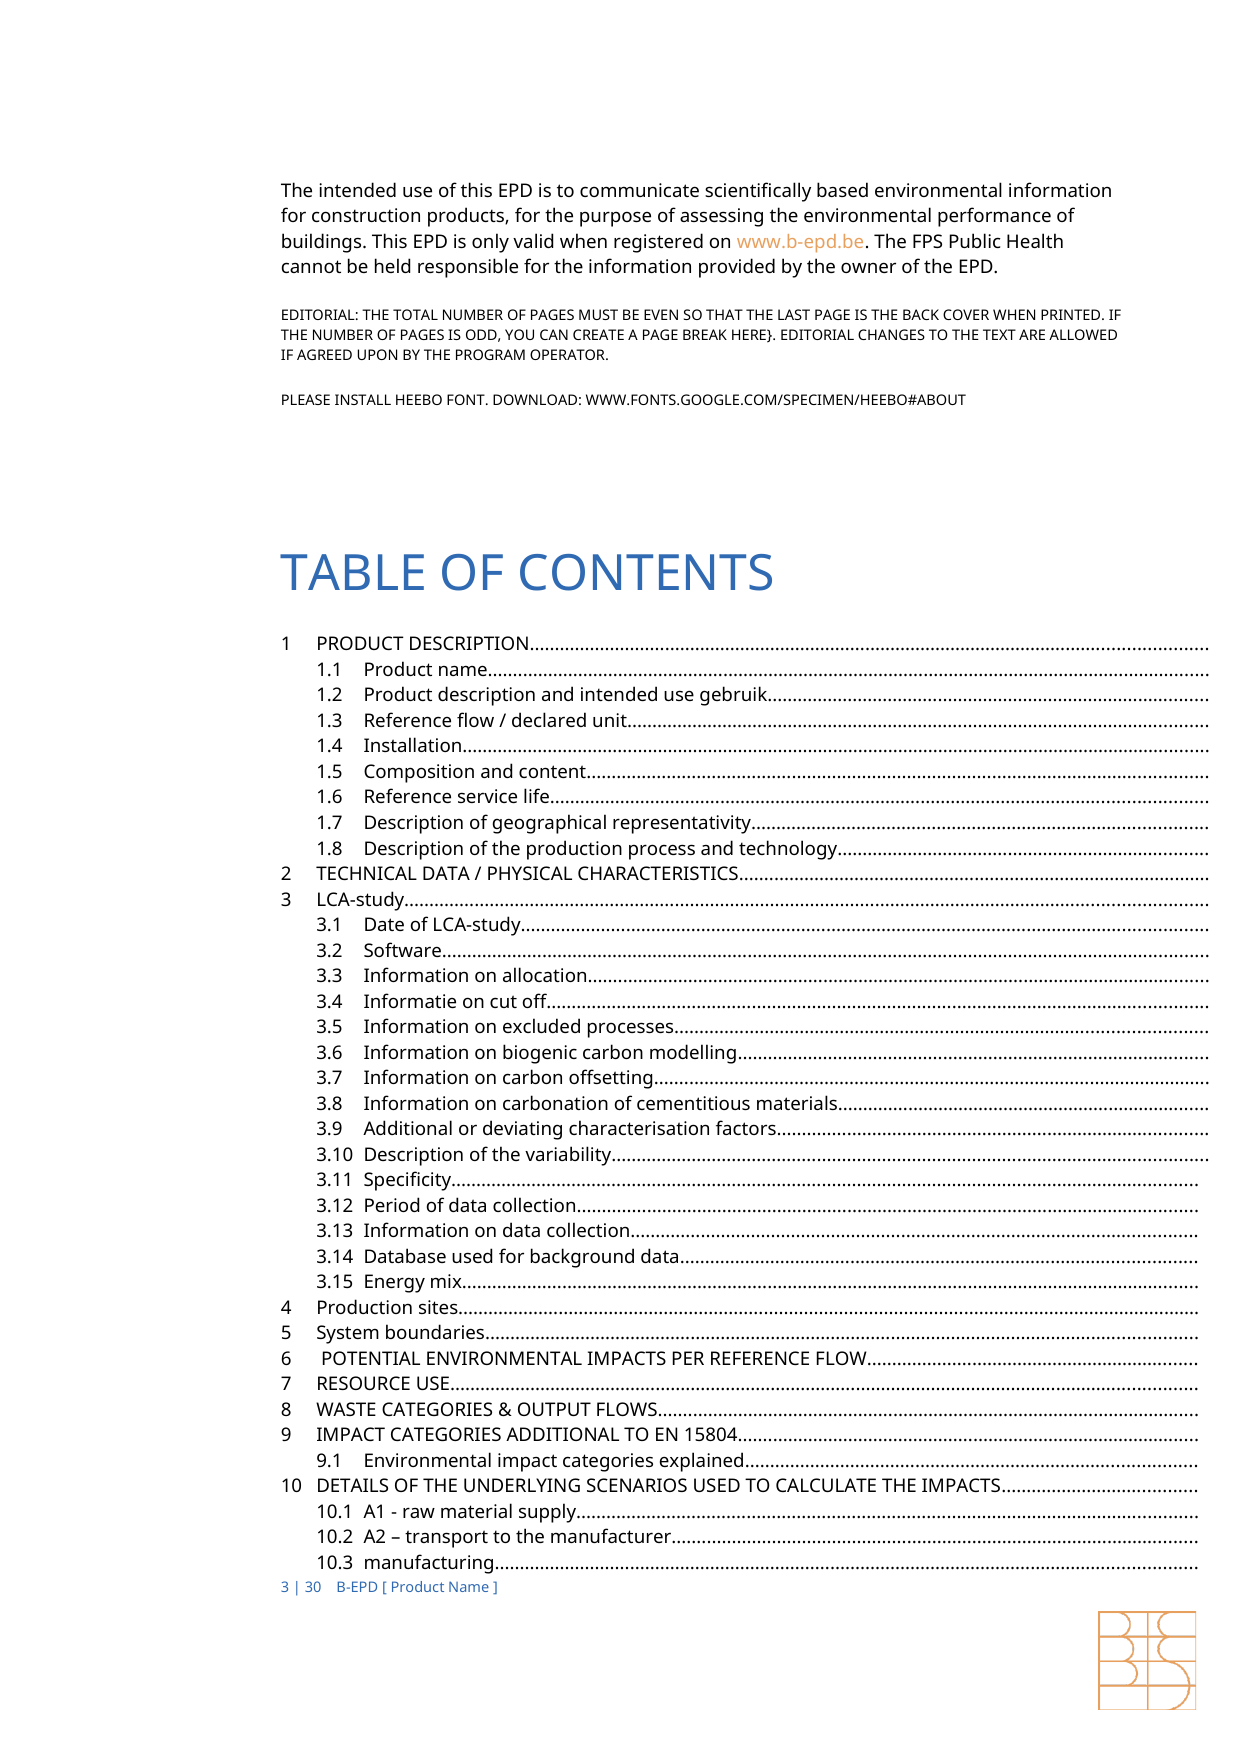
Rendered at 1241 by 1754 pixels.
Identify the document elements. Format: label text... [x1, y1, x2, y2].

text PLEASE INSTALL HEEBO FONT. download: www.fonts.google.com/specimen/Heebo#about [281, 390, 1122, 410]
text The intended use of this EPD is to communicate scientifically based environmental information for construction products, for the purpose of assessing the environmental performance of buildings. This EPD is only valid when registered on www.b-epd.be. The FPS Public Health cannot be held responsible for the information provided by the owner of the EPD. [281, 177, 1122, 279]
text EDITORIAL: The total number of pages must be even so that the last page is the back cover when printed. If the number of pages is odd, you can create a page break here}. Editorial changes to the text are allowed if agreed upon by the program operator. [281, 305, 1122, 364]
